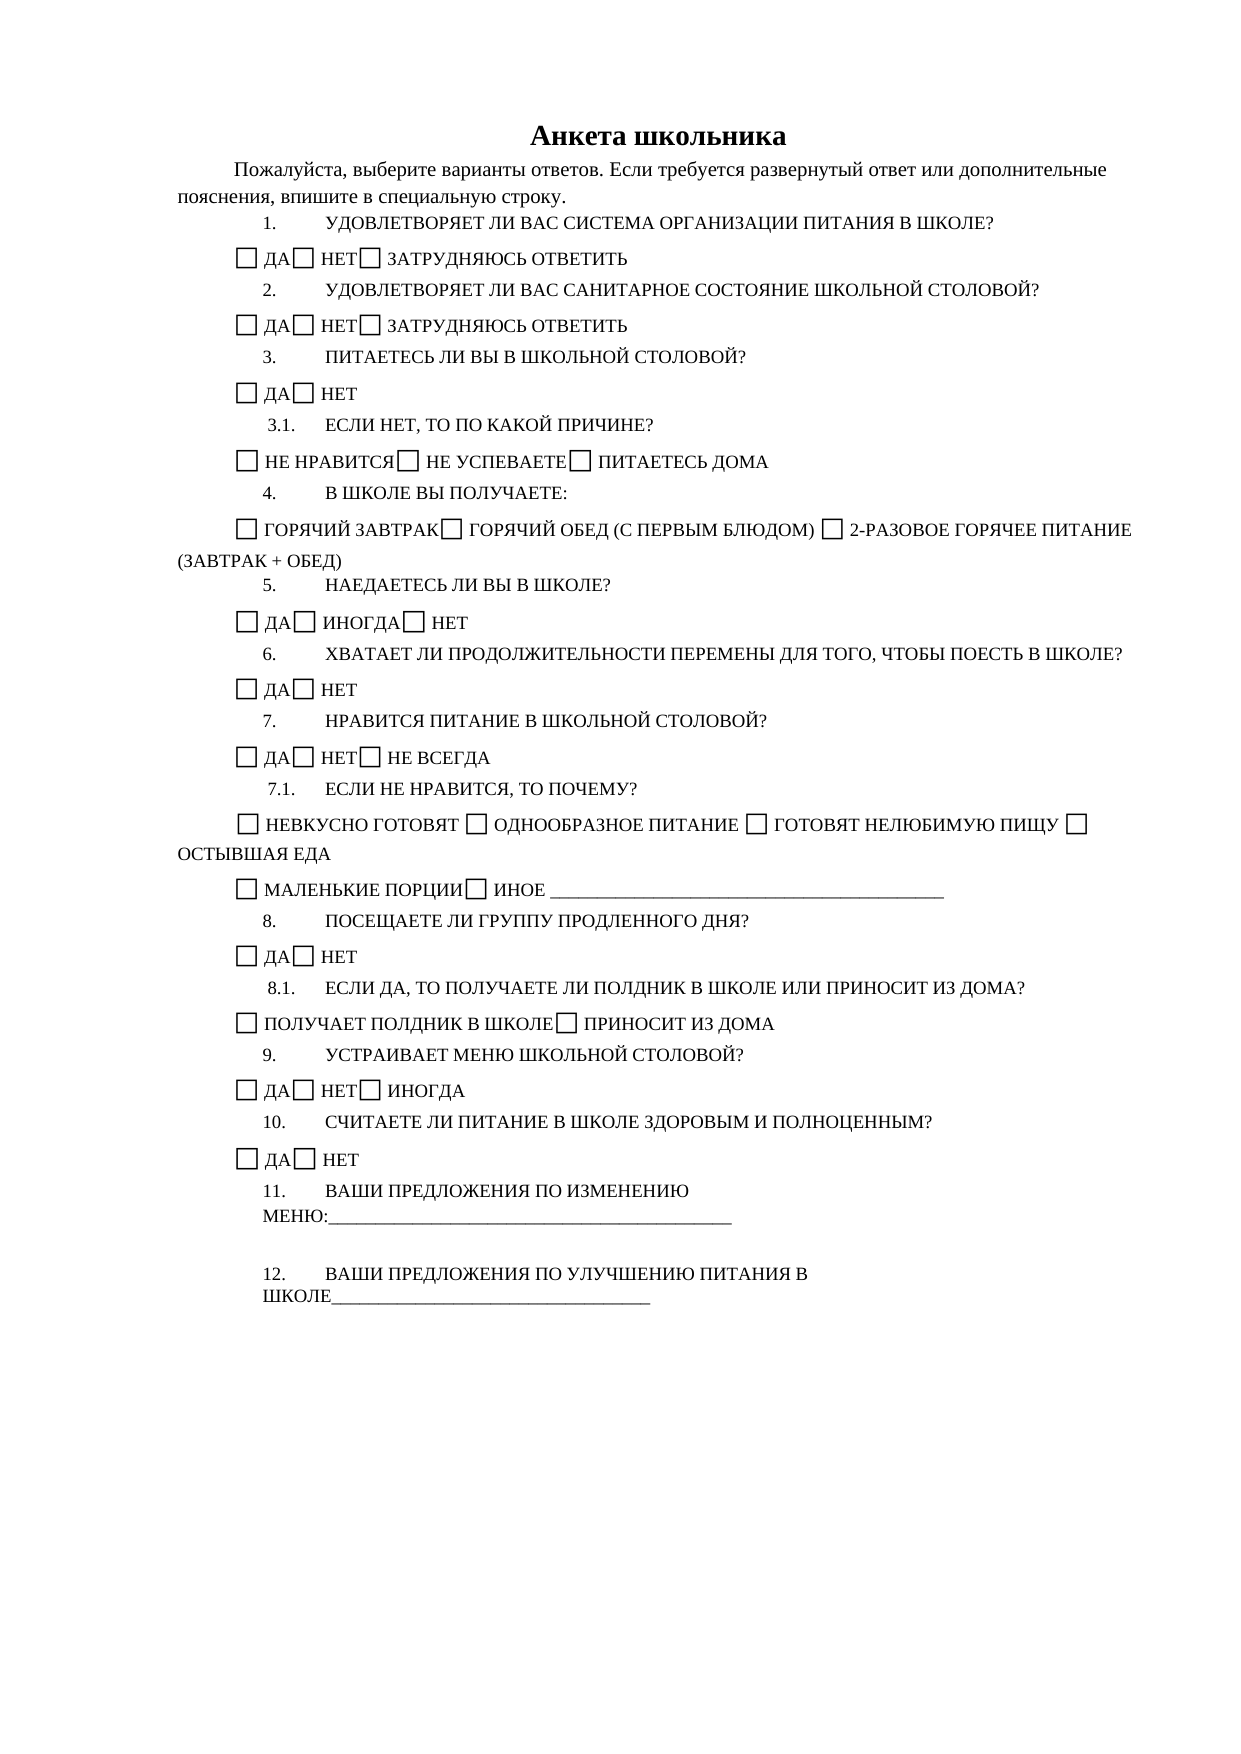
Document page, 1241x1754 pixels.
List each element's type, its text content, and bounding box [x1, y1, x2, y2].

text □ ДА□ НЕТ [234, 668, 1152, 705]
text □ ДА□ НЕТ□ ИНОГДА [234, 1069, 1152, 1106]
text □ ДА□ НЕТ [234, 1136, 1152, 1174]
list ПОСЕЩАЕТЕ ЛИ ГРУППУ ПРОДЛЕННОГО ДНЯ? [262, 909, 1151, 931]
list ЕСЛИ ДА, ТО ПОЛУЧАЕТЕ ЛИ ПОЛДНИК В ШКОЛЕ ИЛИ ПРИНОСИТ ИЗ ДОМА? [267, 977, 1151, 998]
text □ ПОЛУЧАЕТ ПОЛДНИК В ШКОЛЕ□ ПРИНОСИТ ИЗ ДОМА [234, 1002, 1152, 1038]
text (ЗАВТРАК + ОБЕД) [177, 549, 1152, 571]
text □ ДА□ НЕТ□ ЗАТРУДНЯЮСЬ ОТВЕТИТЬ [234, 237, 1152, 273]
list УДОВЛЕТВОРЯЕТ ЛИ ВАС СИСТЕМА ОРГАНИЗАЦИИ ПИТАНИЯ В ШКОЛЕ? [262, 212, 1151, 233]
list ХВАТАЕТ ЛИ ПРОДОЛЖИТЕЛЬНОСТИ ПЕРЕМЕНЫ ДЛЯ ТОГО, ЧТОБЫ ПОЕСТЬ В ШКОЛЕ? [262, 643, 1151, 665]
list УСТРАИВАЕТ МЕНЮ ШКОЛЬНОЙ СТОЛОВОЙ? [262, 1044, 1151, 1066]
list НАЕДАЕТЕСЬ ЛИ ВЫ В ШКОЛЕ? [262, 574, 1151, 596]
list УДОВЛЕТВОРЯЕТ ЛИ ВАС САНИТАРНОЕ СОСТОЯНИЕ ШКОЛЬНОЙ СТОЛОВОЙ? [262, 279, 1151, 301]
list ЕСЛИ НЕТ, ТО ПО КАКОЙ ПРИЧИНЕ? [267, 413, 1151, 435]
list ВАШИ ПРЕДЛОЖЕНИЯ ПО ИЗМЕНЕНИЮ МЕНЮ:___________________________________________ [262, 1180, 1151, 1226]
list НРАВИТСЯ ПИТАНИЕ В ШКОЛЬНОЙ СТОЛОВОЙ? [262, 710, 1151, 732]
text Пожалуйста, выберите варианты ответов. Если требуется развернутый ответ или дополнительные пояснения, впишите в специальную строку. [177, 157, 1152, 208]
text □ НЕ НРАВИТСЯ□ НЕ УСПЕВАЕТЕ□ ПИТАЕТЕСЬ ДОМА [234, 438, 1152, 477]
list ВАШИ ПРЕДЛОЖЕНИЯ ПО УЛУЧШЕНИЮ ПИТАНИЯ В ШКОЛЕ__________________________________ [262, 1263, 1151, 1306]
text □ НЕВКУСНО ГОТОВЯТ □ ОДНООБРАЗНОЕ ПИТАНИЕ □ ГОТОВЯТ НЕЛЮБИМУЮ ПИЩУ □ ОСТЫВШАЯ ЕДА [177, 802, 1152, 864]
list В ШКОЛЕ ВЫ ПОЛУЧАЕТЕ: [262, 482, 1151, 504]
text Анкета школьника [177, 118, 1139, 152]
list СЧИТАЕТЕ ЛИ ПИТАНИЕ В ШКОЛЕ ЗДОРОВЫМ И ПОЛНОЦЕННЫМ? [262, 1111, 1151, 1133]
text □ ДА□ НЕТ□ ЗАТРУДНЯЮСЬ ОТВЕТИТЬ [234, 304, 1152, 341]
list ПИТАЕТЕСЬ ЛИ ВЫ В ШКОЛЬНОЙ СТОЛОВОЙ? [262, 346, 1151, 368]
text □ ДА□ НЕТ□ НЕ ВСЕГДА [234, 735, 1152, 772]
text □ ГОРЯЧИЙ ЗАВТРАК□ ГОРЯЧИЙ ОБЕД (С ПЕРВЫМ БЛЮДОМ) □ 2-РАЗОВОЕ ГОРЯЧЕЕ ПИТАНИЕ [234, 507, 1152, 544]
text □ ДА□ НЕТ [234, 371, 1152, 408]
text □ ДА□ ИНОГДА□ НЕТ [234, 599, 1152, 637]
text □ МАЛЕНЬКИЕ ПОРЦИИ□ ИНОЕ __________________________________________ [234, 867, 1152, 904]
list ЕСЛИ НЕ НРАВИТСЯ, ТО ПОЧЕМУ? [267, 777, 1151, 799]
text □ ДА□ НЕТ [234, 934, 1152, 971]
